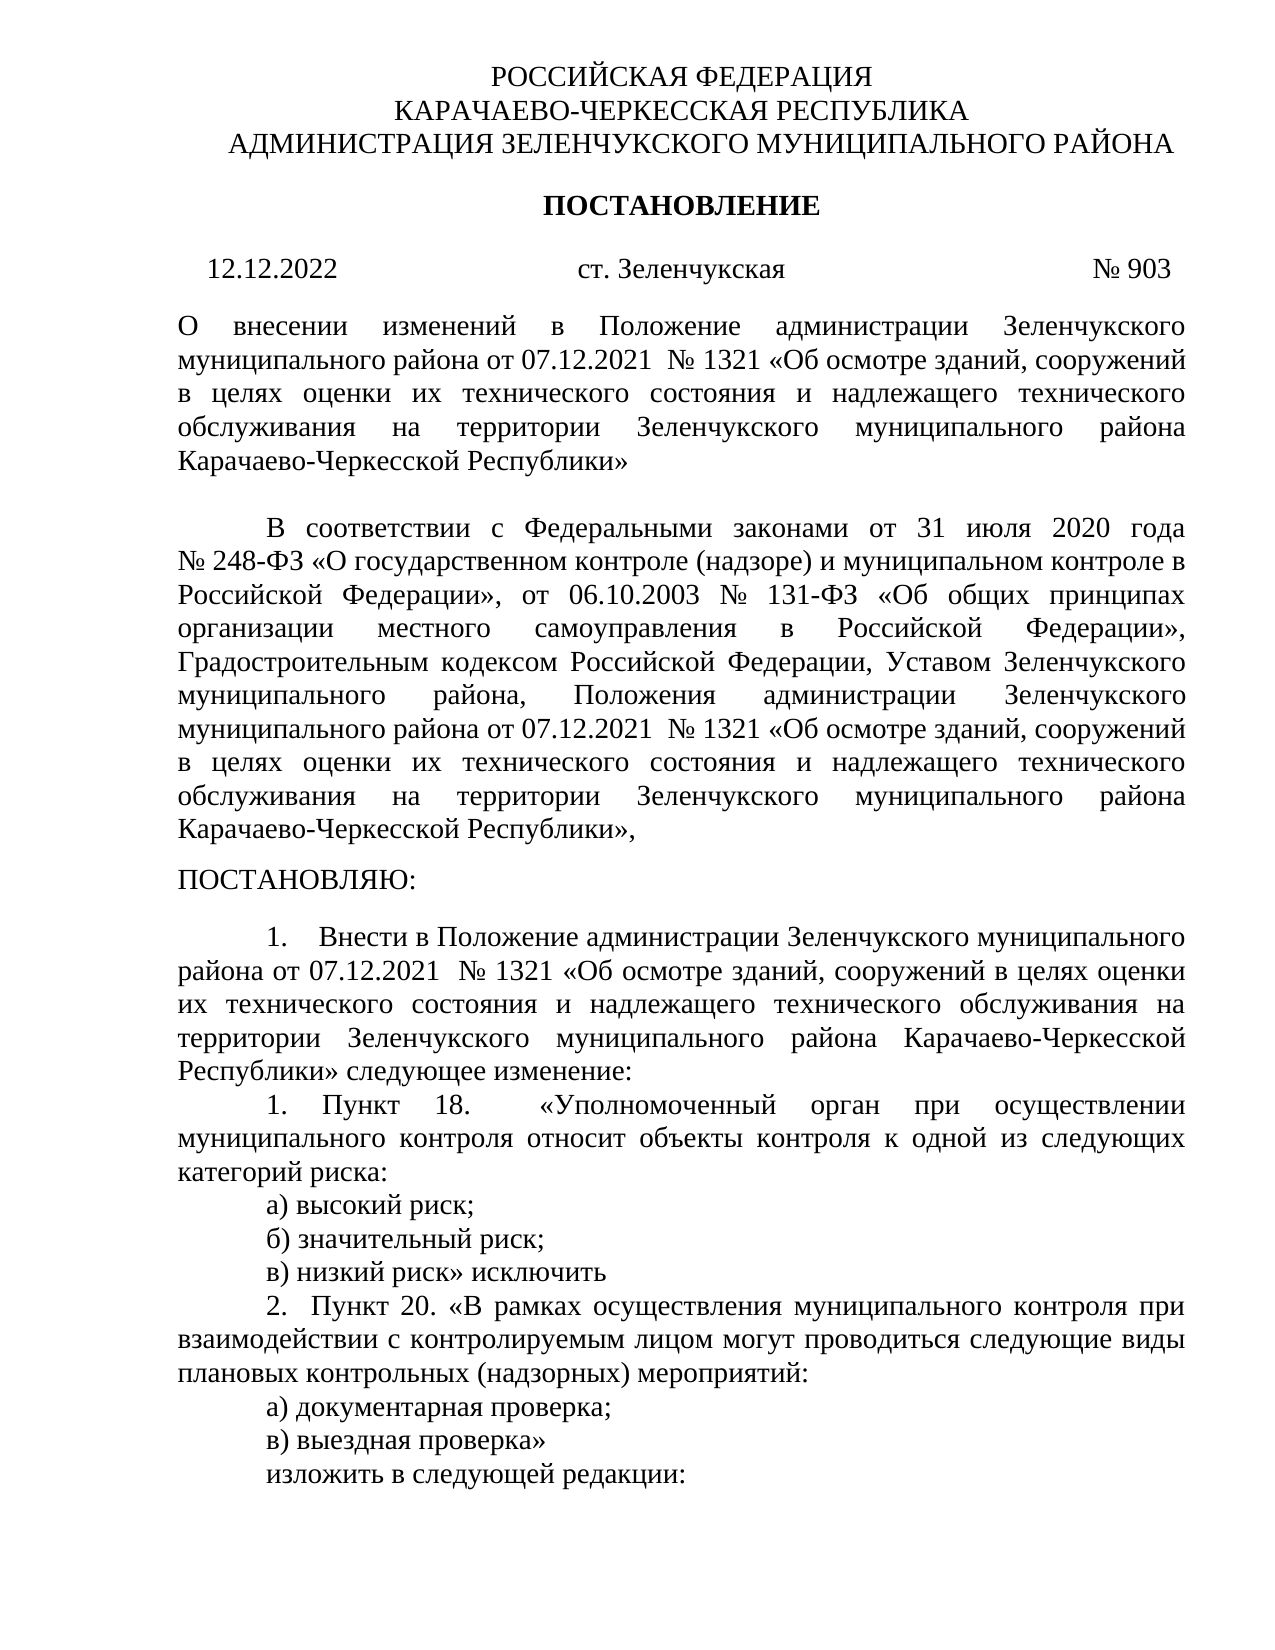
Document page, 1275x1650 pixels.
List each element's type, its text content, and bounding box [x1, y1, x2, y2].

text б) значительный риск; [177, 1221, 1186, 1254]
text 2. Пункт 20. «В рамках осуществления муниципального контроля при взаимодействии с контролируемым лицом могут проводиться следующие виды плановых контрольных (надзорных) мероприятий: [177, 1288, 1186, 1389]
text в) низкий риск» исключить [177, 1254, 1186, 1288]
text КАРАЧАЕВО-ЧЕРКЕССКАЯ РЕСПУБЛИКА [177, 93, 1186, 126]
text О внесении изменений в Положение администрации Зеленчукского муниципального района от 07.12.2021 № 1321 «Об осмотре зданий, сооружений в целях оценки их технического состояния и надлежащего технического обслуживания на территории Зеленчукского муниципального района Карачаево-Черкесской Республики» [177, 308, 1186, 476]
text 1. Пункт 18. «Уполномоченный орган при осуществлении муниципального контроля относит объекты контроля к одной из следующих категорий риска: [177, 1087, 1186, 1187]
text ПОСТАНОВЛЕНИЕ [177, 188, 1186, 222]
text АДМИНИСТРАЦИЯ ЗЕЛЕНЧУКСКОГО МУНИЦИПАЛЬНОГО РАЙОНА [177, 126, 1226, 160]
text В соответствии с Федеральными законами от 31 июля 2020 года № 248-ФЗ «О государственном контроле (надзоре) и муниципальном контроле в Российской Федерации», от 06.10.2003 № 131-ФЗ «Об общих принципах организации местного самоуправления в Российской Федерации», Градостроительным кодексом Российской Федерации, Уставом Зеленчукского муниципального района, Положения администрации Зеленчукского муниципального района от 07.12.2021 № 1321 «Об осмотре зданий, сооружений в целях оценки их технического состояния и надлежащего технического обслуживания на территории Зеленчукского муниципального района Карачаево-Черкесской Республики», [177, 510, 1186, 845]
text ПОСТАНОВЛЯЮ: [177, 869, 1186, 894]
text в) выездная проверка» [177, 1422, 1186, 1456]
text а) документарная проверка; [177, 1389, 1186, 1422]
text изложить в следующей редакции: [177, 1456, 1186, 1489]
table_header 12.12.2022 [166, 251, 508, 308]
text РОССИЙСКАЯ ФЕДЕРАЦИЯ [177, 59, 1186, 93]
table_header ст. Зеленчукская [508, 251, 855, 308]
text 1. Внести в Положение администрации Зеленчукского муниципального района от 07.12.2021 № 1321 «Об осмотре зданий, сооружений в целях оценки их технического состояния и надлежащего технического обслуживания на территории Зеленчукского муниципального района Карачаево-Черкесской Республики» следующее изменение: [177, 919, 1186, 1087]
table_header № 903 [855, 251, 1198, 308]
text а) высокий риск; [177, 1187, 1186, 1221]
